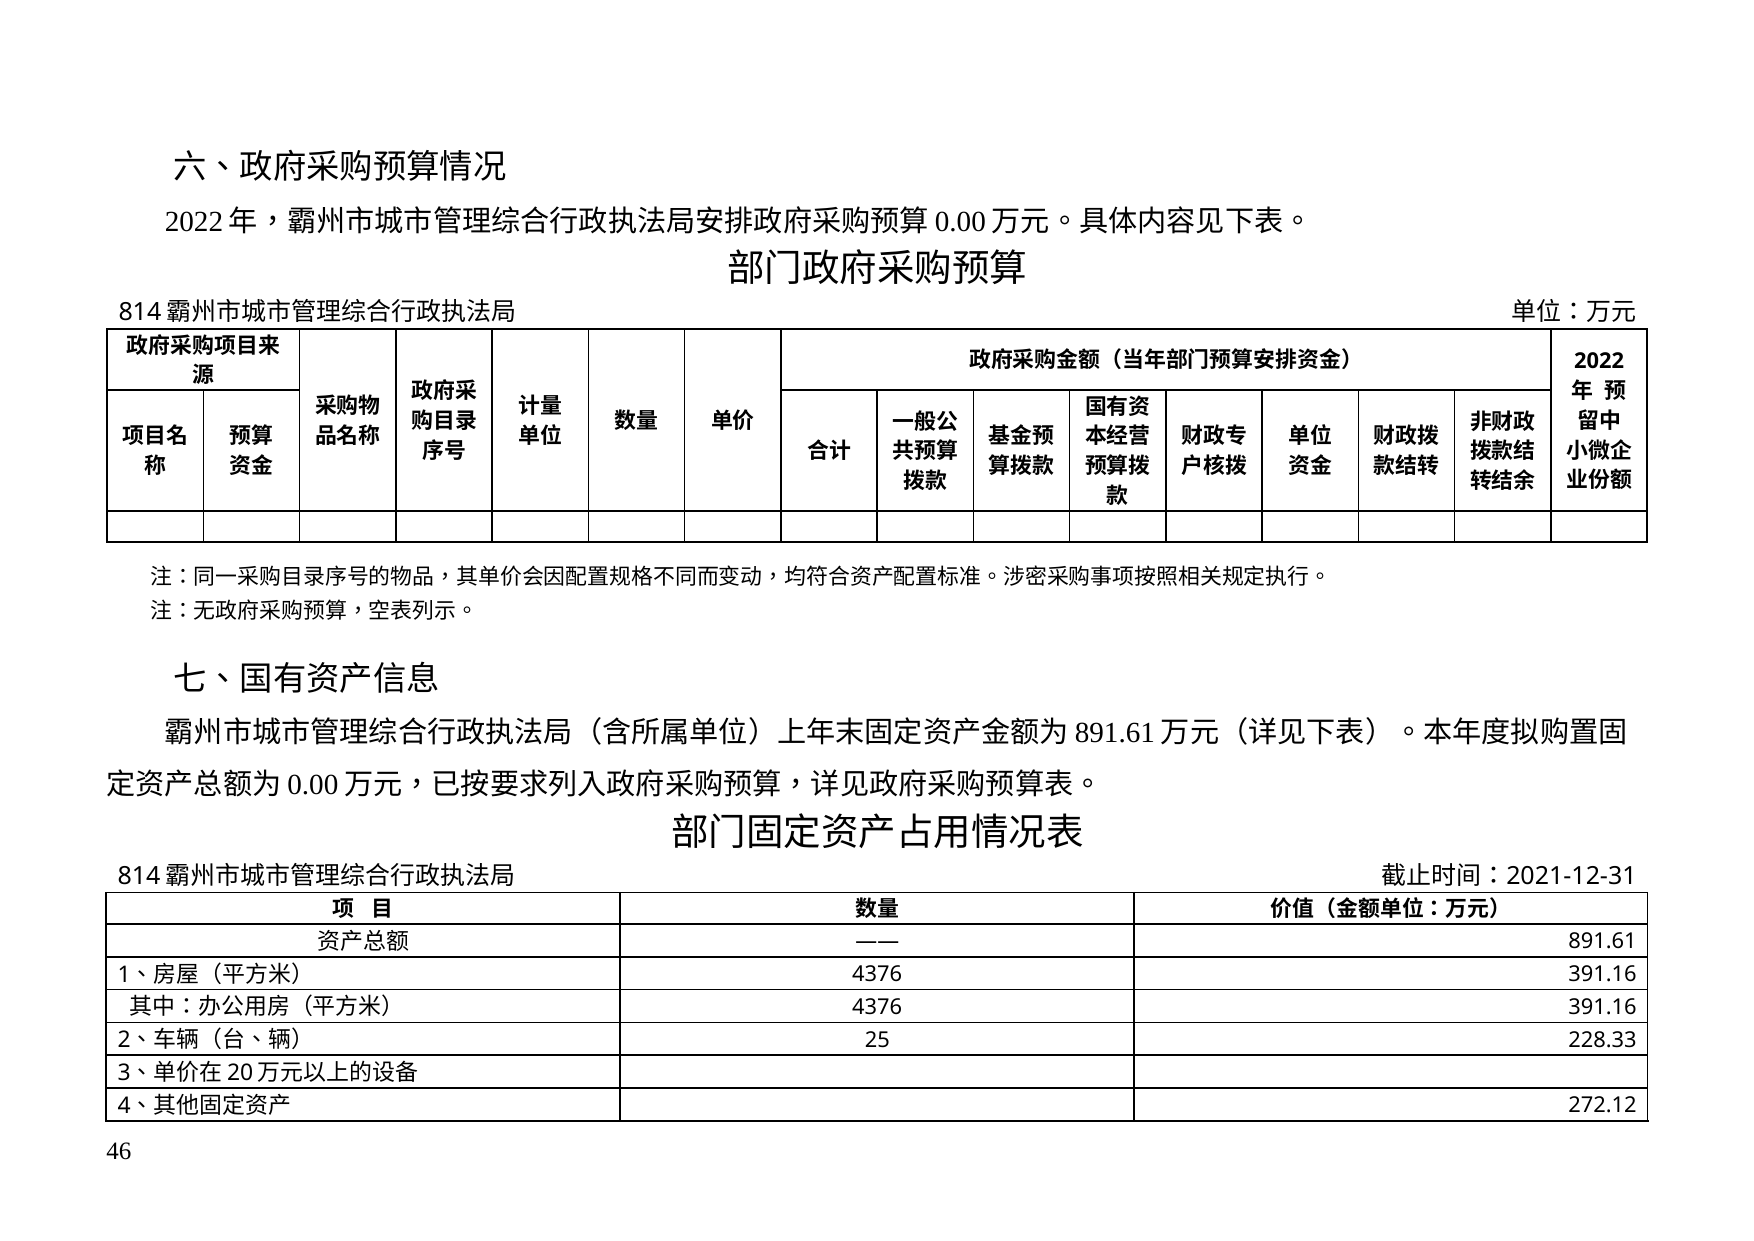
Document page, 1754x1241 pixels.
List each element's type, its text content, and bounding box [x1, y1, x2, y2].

table_cell [621, 1089, 1133, 1120]
table_cell 基金预算拨款 [974, 391, 1069, 510]
table_cell 项目名称 [108, 391, 203, 510]
text 六、政府采购预算情况 [106, 143, 1648, 188]
table_cell 项 目 [107, 893, 619, 923]
table_cell 政府采购项目来源 [108, 330, 299, 389]
table_cell 合计 [782, 391, 876, 510]
table_cell 价值（金额单位：万元） [1135, 893, 1647, 923]
table_cell 数量 [621, 893, 1133, 923]
table_cell 单价 [685, 330, 780, 510]
table_header 814霸州市城市管理综合行政执法局 [107, 858, 619, 892]
table_cell [878, 512, 973, 541]
table_cell 2022年 预留中 小微企 业份额 [1552, 330, 1646, 510]
text 部门固定资产占用情况表 [106, 805, 1648, 856]
table_cell 3、单价在20万元以上的设备 [107, 1056, 619, 1087]
text 2022年，霸州市城市管理综合行政执法局安排政府采购预算0.00万元。具体内容见下表。 [106, 189, 1648, 241]
table_cell [1359, 512, 1454, 541]
text 注：同一采购目录序号的物品，其单价会因配置规格不同而变动，均符合资产配置标准。涉密采购事项按照相关规定执行。 [106, 543, 1648, 595]
table_cell [300, 512, 395, 541]
table_cell 其中：办公用房（平方米） [107, 990, 619, 1022]
table_cell [397, 512, 491, 541]
table_cell 非财政 拨款结 转结余 [1455, 391, 1550, 510]
text 部门政府采购预算 [106, 241, 1648, 292]
table_cell [1070, 512, 1165, 541]
table_cell 391.16 [1135, 990, 1647, 1022]
table_cell 25 [621, 1023, 1133, 1054]
table_cell 391.16 [1135, 958, 1647, 989]
text 霸州市城市管理综合行政执法局（含所属单位）上年末固定资产金额为891.61万元（详见下表）。本年度拟购置固定资产总额为0.00万元，已按要求列入政府采购预算，详见政府采购预算表。 [106, 701, 1648, 805]
table_cell 228.33 [1135, 1023, 1647, 1054]
table_cell 计量 单位 [493, 330, 588, 510]
table_cell [621, 1056, 1133, 1087]
table_header 单位：万元 [782, 294, 1646, 328]
text 注：无政府采购预算，空表列示。 [106, 595, 1648, 625]
table_cell 一般公共预算拨款 [878, 391, 973, 510]
table_cell 4376 [621, 990, 1133, 1022]
table_cell [1135, 1056, 1647, 1087]
table_cell 272.12 [1135, 1089, 1647, 1120]
table_cell 财政专户核拨 [1167, 391, 1261, 510]
table_cell 预算 资金 [204, 391, 299, 510]
text 七、国有资产信息 [106, 654, 1648, 700]
table_cell [782, 512, 876, 541]
table_cell [1167, 512, 1261, 541]
table_cell [493, 512, 588, 541]
table_cell [1455, 512, 1550, 541]
table_header 截止时间：2021-12-31 [621, 858, 1647, 892]
table_cell 单位 资金 [1263, 391, 1358, 510]
table_cell [108, 512, 203, 541]
table_cell [1263, 512, 1358, 541]
table_cell [974, 512, 1069, 541]
table_cell [589, 512, 684, 541]
table_cell 采购物品名称 [300, 330, 395, 510]
table_cell 财政拨 款结转 [1359, 391, 1454, 510]
table_header 814霸州市城市管理综合行政执法局 [108, 294, 780, 328]
table_cell 国有资本经营预算拨款 [1070, 391, 1165, 510]
table_cell 4376 [621, 958, 1133, 989]
table_cell 2、车辆（台、辆） [107, 1023, 619, 1054]
table_cell 资产总额 [107, 925, 619, 956]
table_cell 1、房屋（平方米） [107, 958, 619, 989]
table_cell 891.61 [1135, 925, 1647, 956]
table_cell [1552, 512, 1646, 541]
table_cell [204, 512, 299, 541]
table_cell —— [621, 925, 1133, 956]
table_cell 政府采购金额（当年部门预算安排资金） [782, 330, 1550, 389]
table_cell [685, 512, 780, 541]
table_cell 政府采购目录序号 [397, 330, 491, 510]
table_cell 4、其他固定资产 [107, 1089, 619, 1120]
table_cell 数量 [589, 330, 684, 510]
